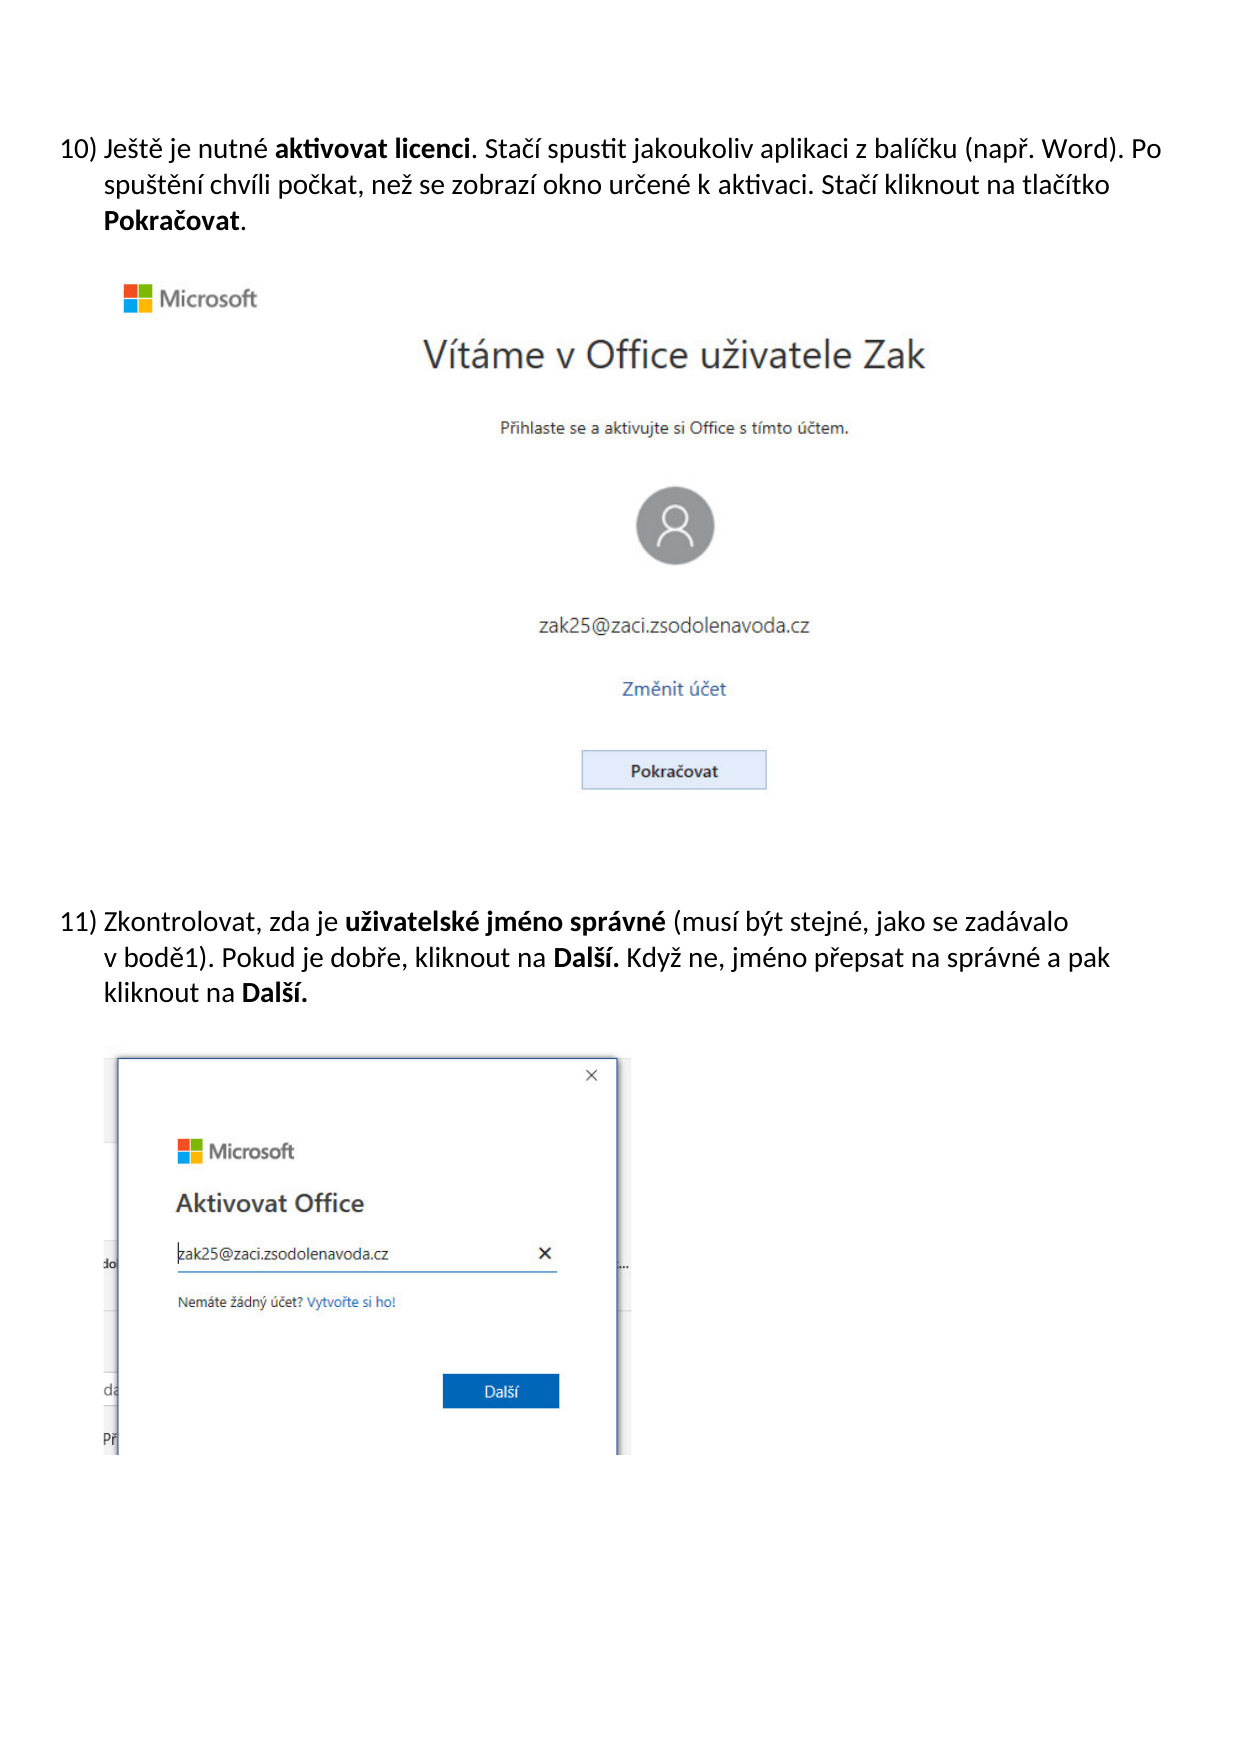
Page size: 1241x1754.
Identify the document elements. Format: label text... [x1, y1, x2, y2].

list Ještě je nutné aktivovat licenci. Stačí spustit jakoukoliv aplikaci z balíčku (např. Word). Po spuštění chvíli počkat, než se zobrazí okno určené k aktivaci. Stačí kliknout na tlačítko Pokračovat. [59, 130, 1181, 237]
list Zkontrolovat, zda je uživatelské jméno správné (musí být stejné, jako se zadávalo v bodě1). Pokud je dobře, kliknout na Další. Když ne, jméno přepsat na správné a pak kliknout na Další. [59, 903, 1181, 1010]
